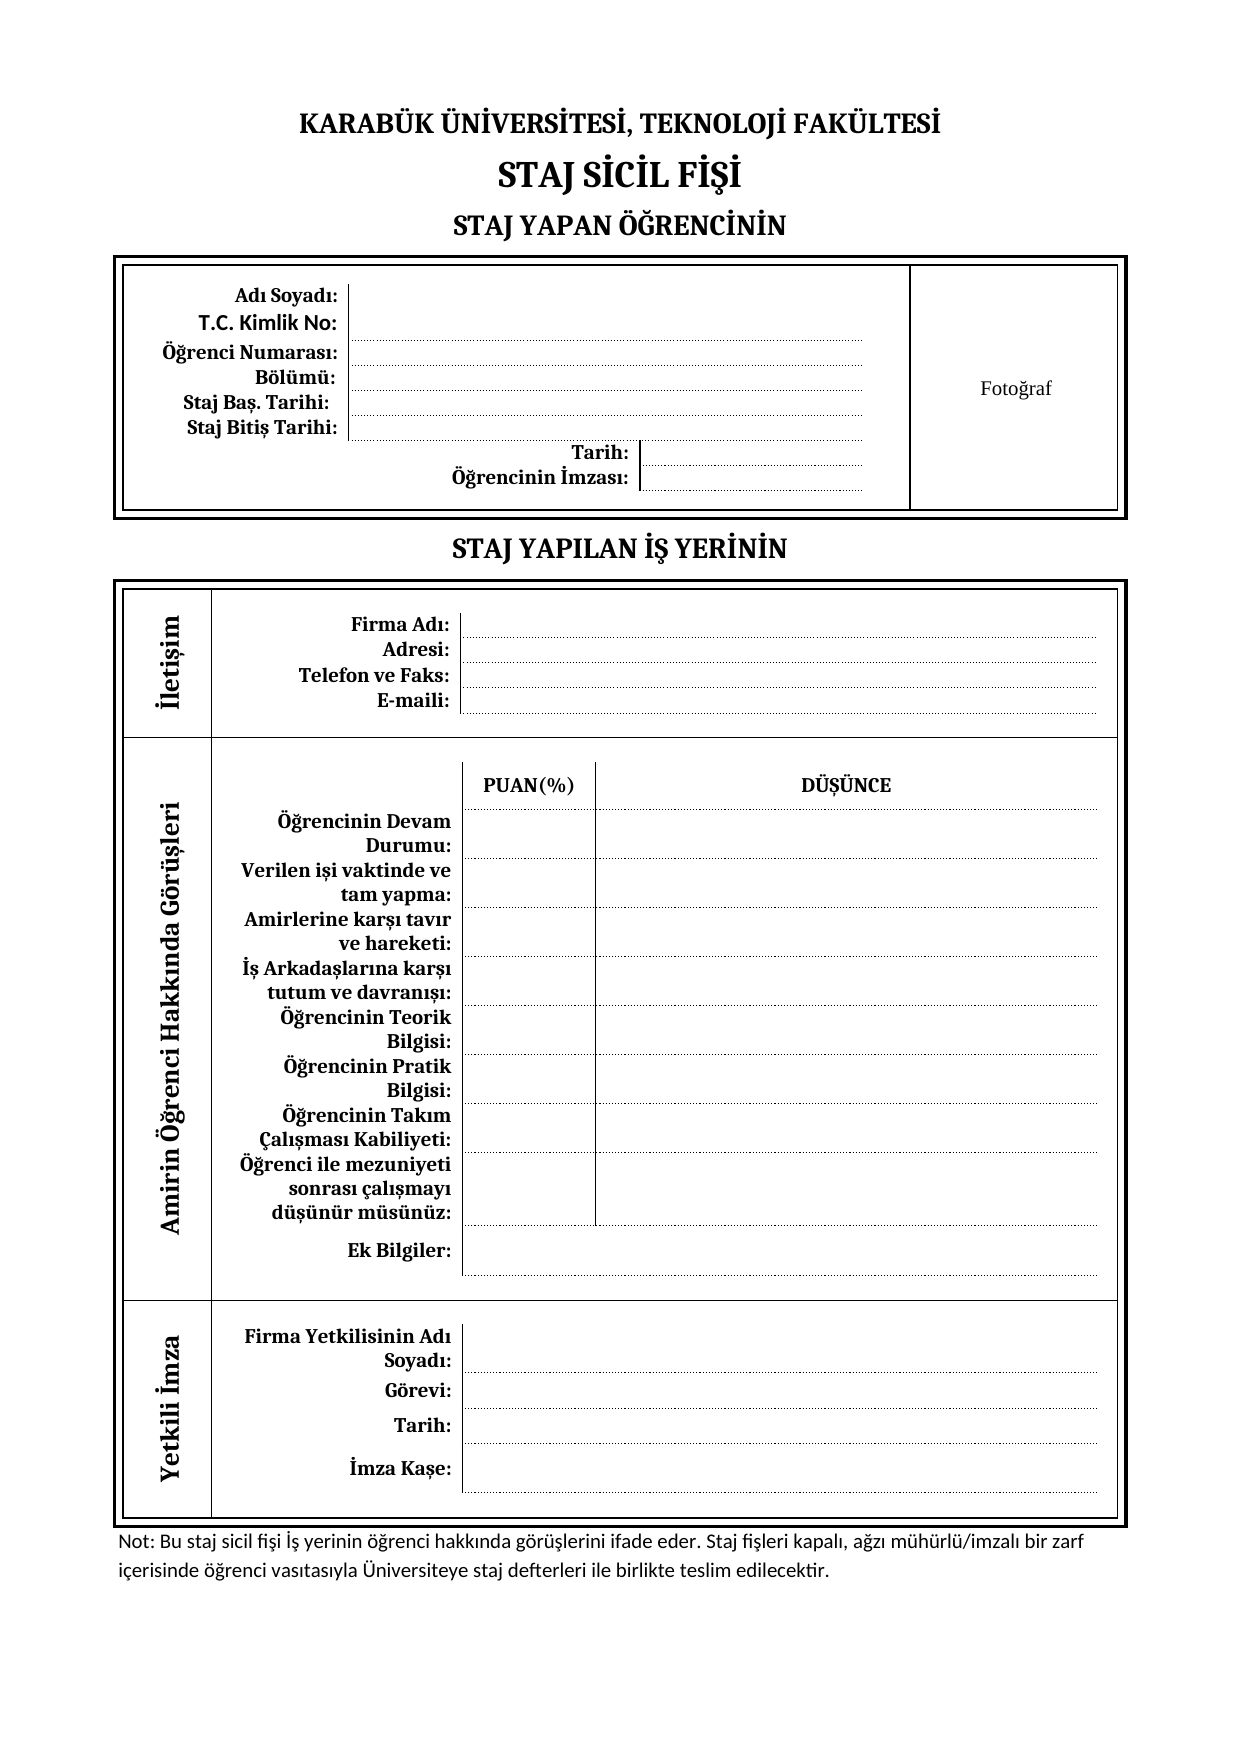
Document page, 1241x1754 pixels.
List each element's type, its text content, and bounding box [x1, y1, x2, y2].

table_cell [212, 1301, 1117, 1517]
subtitle KARABÜK ÜNİVERSİTESİ, TEKNOLOJİ FAKÜLTESİ [118, 107, 1122, 141]
subtitle STAJ YAPAN ÖĞRENCİNİN [118, 209, 1122, 242]
table_cell Amirin Öğrenci Hakkında Görüşleri [124, 738, 211, 1299]
table_cell [212, 738, 1117, 1299]
subtitle STAJ YAPILAN İŞ YERİNİN [118, 532, 1122, 566]
table_header Fotoğraf [910, 258, 1122, 509]
table_cell Yetkili İmza [124, 1301, 211, 1517]
table_cell [1118, 1300, 1122, 1517]
subtitle STAJ SİCİL FİŞİ [118, 153, 1122, 196]
table_header İletişim Bilgileri [118, 582, 211, 737]
table_cell [1118, 737, 1122, 1299]
text Not: Bu staj sicil fişi İş yerinin öğrenci hakkında görüşlerini ifade eder. Staj fişleri kapalı, ağzı mühürlü/imzalı bir zarf içerisinde öğrenci vasıtasıyla Üniversiteye staj defterleri ile birlikte teslim edilecektir. [118, 1528, 1122, 1582]
table_header [211, 582, 1122, 737]
table_header [118, 258, 910, 509]
